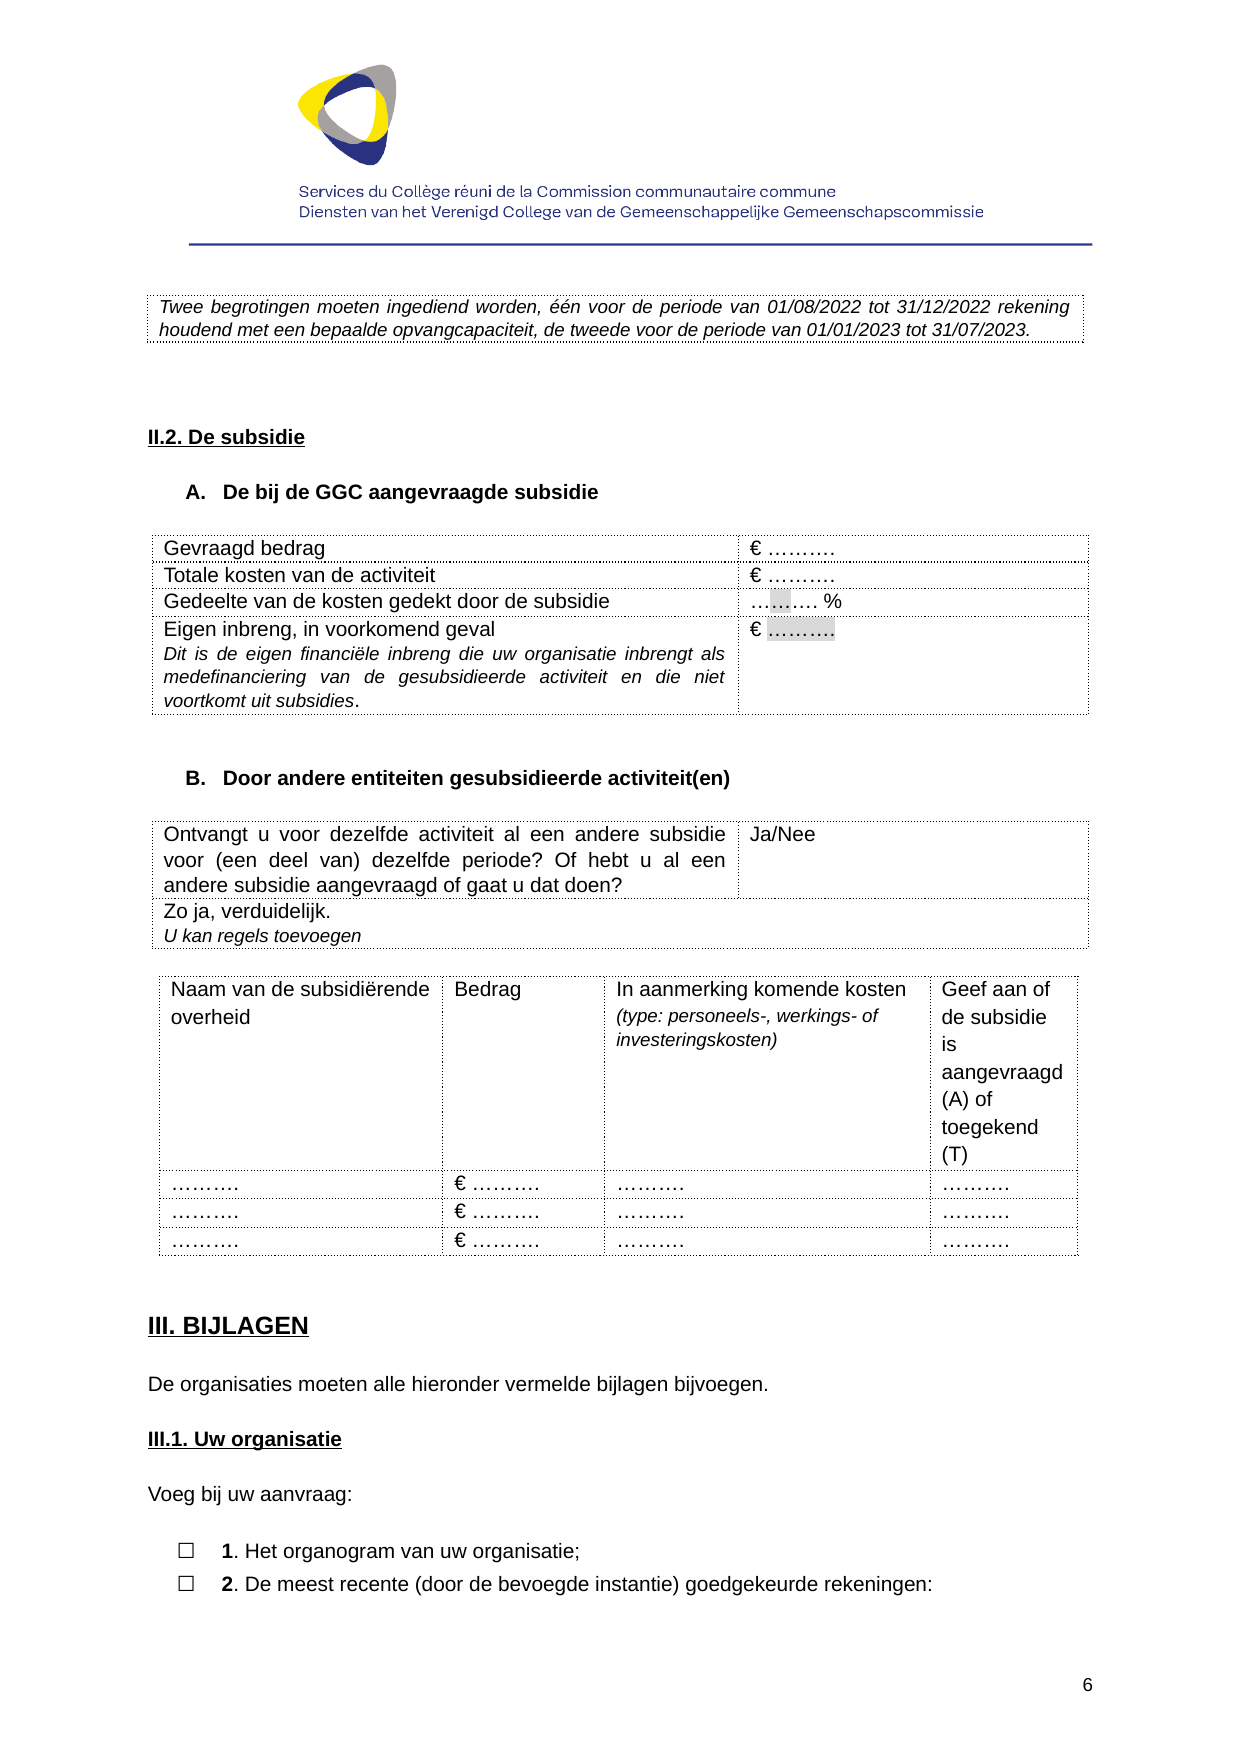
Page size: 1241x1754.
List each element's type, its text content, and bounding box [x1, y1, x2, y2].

list De bij de GGC aangevraagde subsidie [185, 480, 1093, 504]
text 2. De meest recente (door de bevoegde instantie) goedgekeurde rekeningen: [148, 1569, 1093, 1598]
table_header Ontvangt u voor dezelfde activiteit al een andere subsidie voor (een deel van) dezelfde periode? Of hebt u al een andere subsidie aangevraagd of gaat u dat doen? [152, 821, 738, 898]
table_cell ………. [605, 1198, 930, 1227]
table_cell Totale kosten van de activiteit [152, 561, 738, 588]
table_header Bedrag [443, 976, 605, 1169]
table_cell ………. [605, 1170, 930, 1198]
table_cell € ………. [443, 1170, 605, 1198]
table_cell ………. [605, 1227, 930, 1255]
table_cell ………. [159, 1170, 443, 1198]
table_header € ………. [738, 535, 1088, 561]
table_cell ………. [159, 1227, 443, 1255]
table_cell Eigen inbreng, in voorkomend geval Dit is de eigen financiële inbreng die uw organisatie inbrengt als medefinanciering van de gesubsidieerde activiteit en die niet voortkomt uit subsidies. [152, 616, 738, 714]
table_header In aanmerking komende kosten (type: personeels-, werkings- of investeringskosten) [605, 976, 930, 1169]
text II.2. De subsidie [148, 425, 1093, 449]
text 1. Het organogram van uw organisatie; [148, 1537, 1093, 1565]
table_cell Zo ja, verduidelijk. U kan regels toevoegen [152, 898, 1088, 947]
table_header Naam van de subsidiërende overheid [159, 976, 443, 1169]
list Door andere entiteiten gesubsidieerde activiteit(en) [185, 766, 1093, 790]
text De organisaties moeten alle hieronder vermelde bijlagen bijvoegen. [148, 1372, 1093, 1396]
table_cell € ………. [443, 1198, 605, 1227]
table_cell € ………. [443, 1227, 605, 1255]
table_cell ………. [159, 1198, 443, 1227]
text III. BIJLAGEN [148, 1311, 1093, 1340]
table_cell € ………. [738, 616, 1088, 714]
table_header Gevraagd bedrag [152, 535, 738, 561]
table_cell € ………. [738, 561, 1088, 588]
table_cell ………. [930, 1170, 1078, 1198]
table_header Geef aan of de subsidie is aangevraagd (A) of toegekend (T) [930, 976, 1078, 1169]
table_cell ………. % [738, 588, 1088, 616]
table_cell ………. [930, 1227, 1078, 1255]
text Voeg bij uw aanvraag: [148, 1482, 1093, 1506]
table_header Ja/Nee [738, 821, 1088, 898]
picture [298, 64, 984, 222]
table_cell Gedeelte van de kosten gedekt door de subsidie [152, 588, 738, 616]
text III.1. Uw organisatie [148, 1427, 1093, 1451]
table_cell ………. [930, 1198, 1078, 1227]
